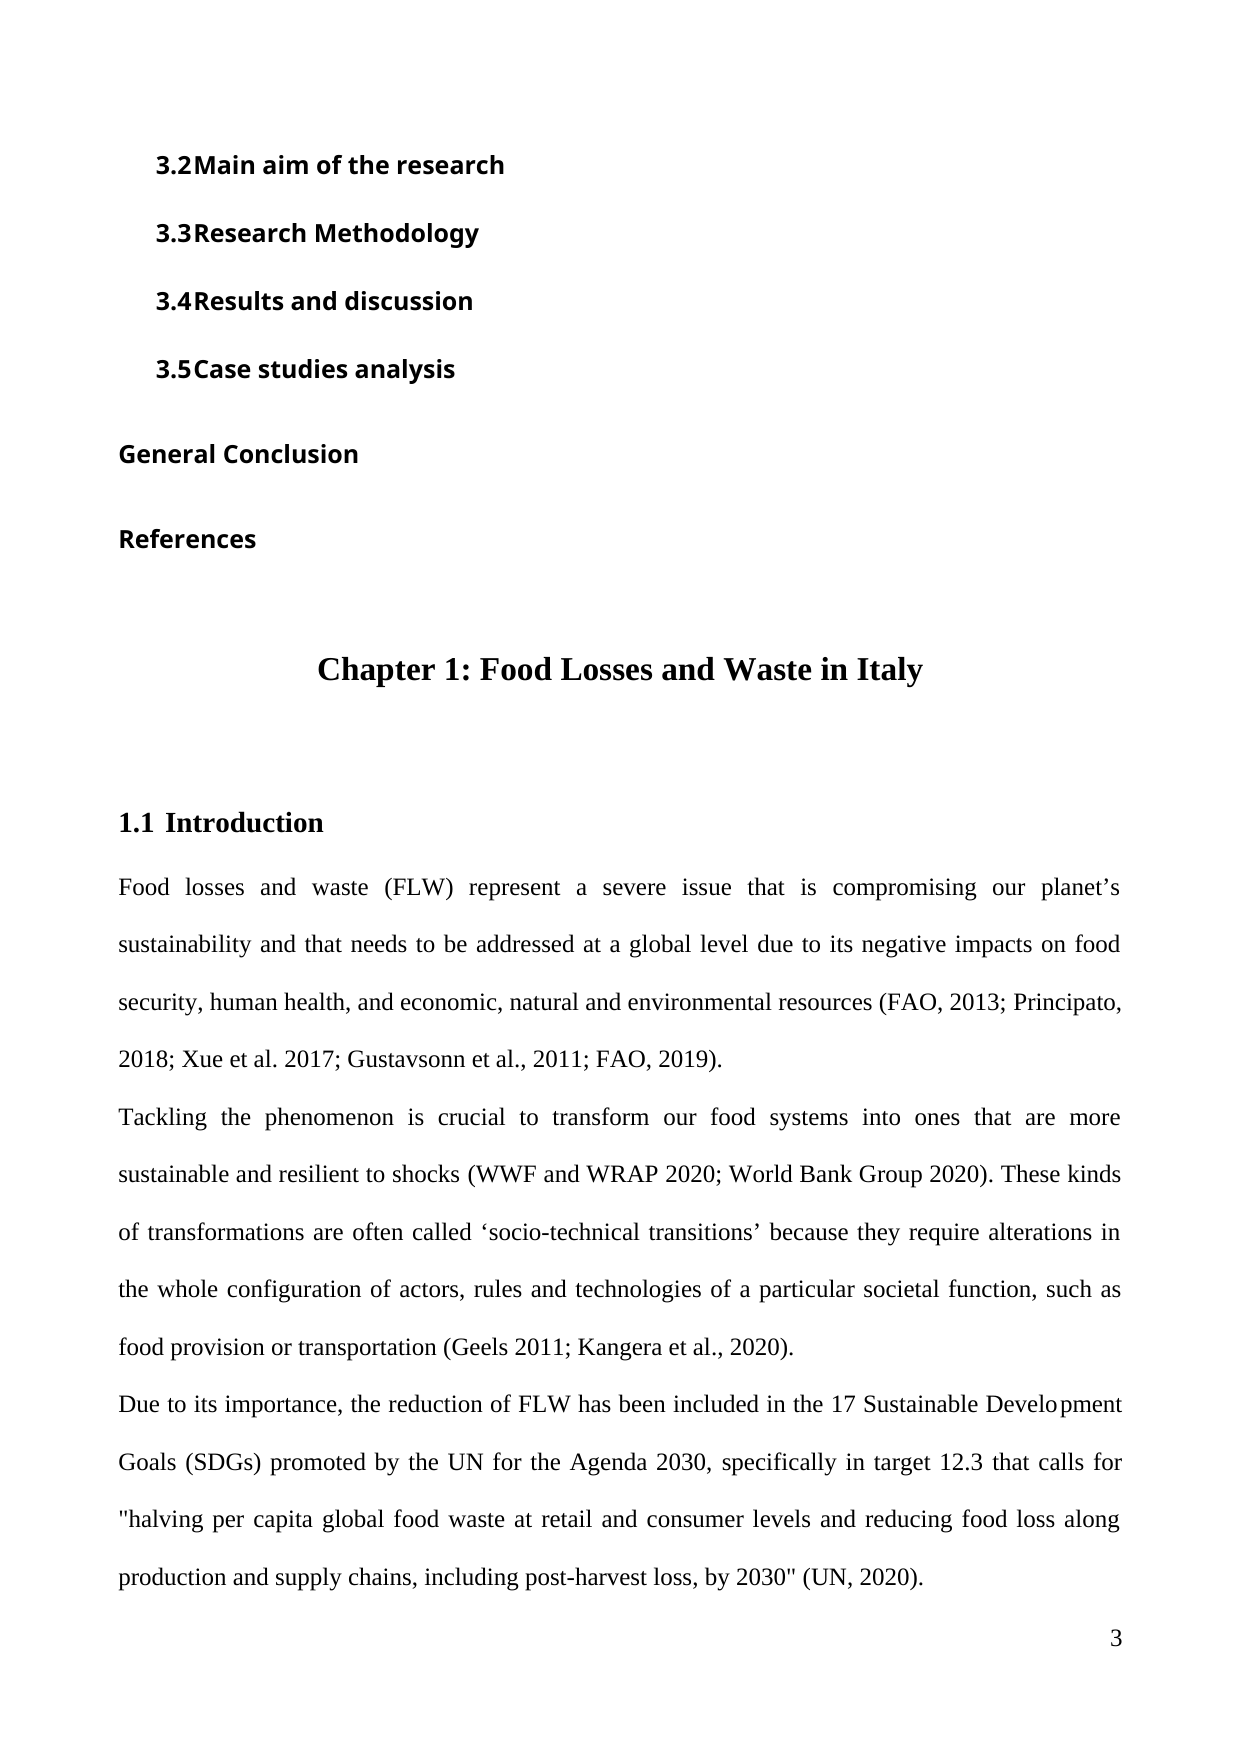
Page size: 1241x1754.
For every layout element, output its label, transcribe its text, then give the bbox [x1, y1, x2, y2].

text General Conclusion [118, 437, 1122, 471]
list Research Methodology [156, 216, 1122, 250]
list Case studies analysis [156, 352, 1122, 386]
list Main aim of the research [156, 148, 1122, 182]
list Introduction [118, 805, 1122, 838]
list Results and discussion [156, 284, 1122, 318]
text Chapter 1: Food Losses and Waste in Italy [118, 649, 1122, 687]
text Due to its importance, the reduction of FLW has been included in the 17 Sustainable Development Goals (SDGs) promoted by the UN for the Agenda 2030, specifically in target 12.3 that calls for "halving per capita global food waste at retail and consumer levels and reducing food loss along production and supply chains, including post-harvest loss, by 2030" (UN, 2020). [118, 1389, 1122, 1591]
text References [118, 522, 1122, 556]
text Tackling the phenomenon is crucial to transform our food systems into ones that are more sustainable and resilient to shocks (WWF and WRAP 2020; World Bank Group 2020). These kinds of transformations are often called ‘socio-technical transitions’ because they require alterations in the whole configuration of actors, rules and technologies of a particular societal function, such as food provision or transportation (Geels 2011; Kangera et al., 2020). [118, 1102, 1122, 1361]
text Food losses and waste (FLW) represent a severe issue that is compromising our planet’s sustainability and that needs to be addressed at a global level due to its negative impacts on food security, human health, and economic, natural and environmental resources (FAO, 2013; Principato, 2018; Xue et al. 2017; Gustavsonn et al., 2011; FAO, 2019). [118, 872, 1122, 1073]
